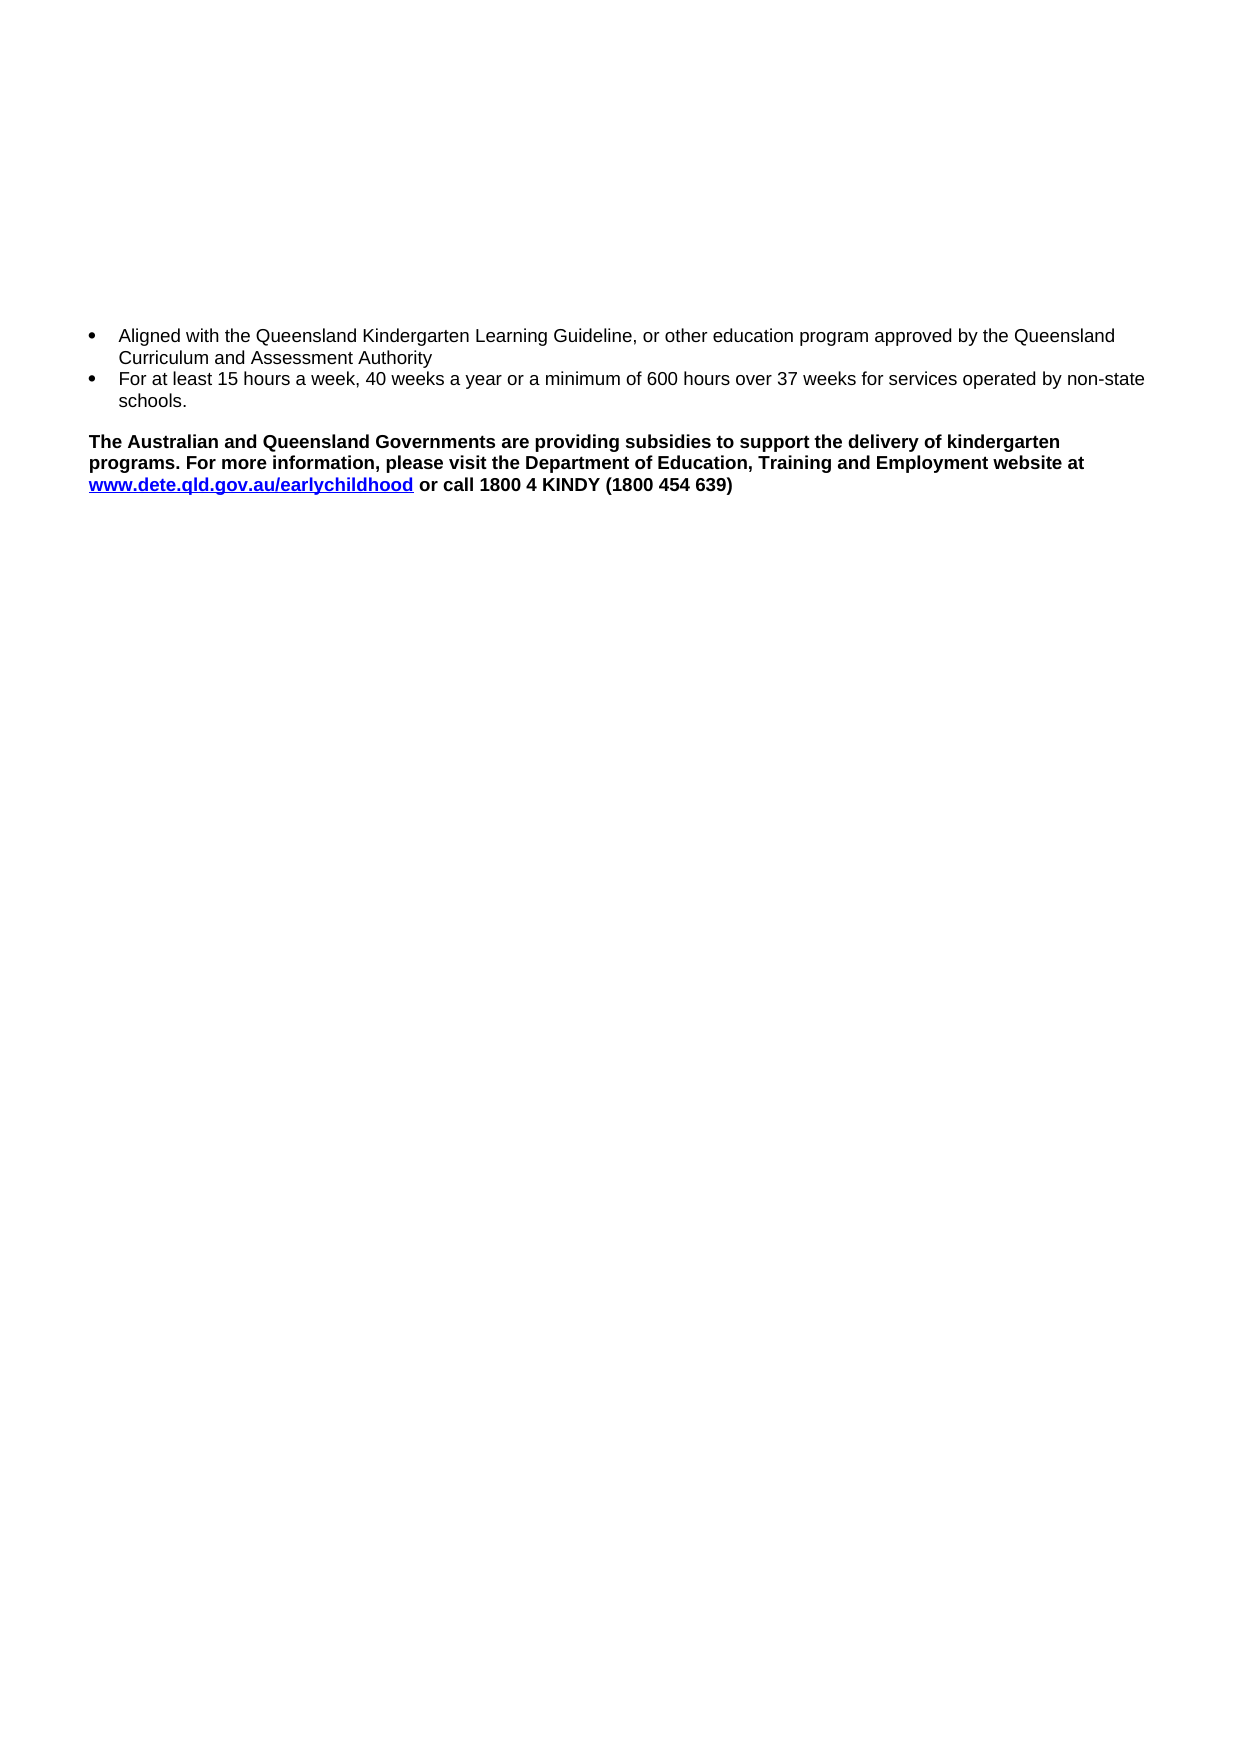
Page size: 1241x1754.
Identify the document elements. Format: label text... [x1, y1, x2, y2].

list For at least 15 hours a week, 40 weeks a year or a minimum of 600 hours over 37 weeks for services operated by non-state schools. [89, 368, 1152, 411]
list Aligned with the Queensland Kindergarten Learning Guideline, or other education program approved by the Queensland Curriculum and Assessment Authority [89, 325, 1152, 368]
text The Australian and Queensland Governments are providing subsidies to support the delivery of kindergarten programs. For more information, please visit the Department of Education, Training and Employment website at www.dete.qld.gov.au/earlychildhood or call 1800 4 KINDY (1800 454 639) [89, 431, 1152, 495]
